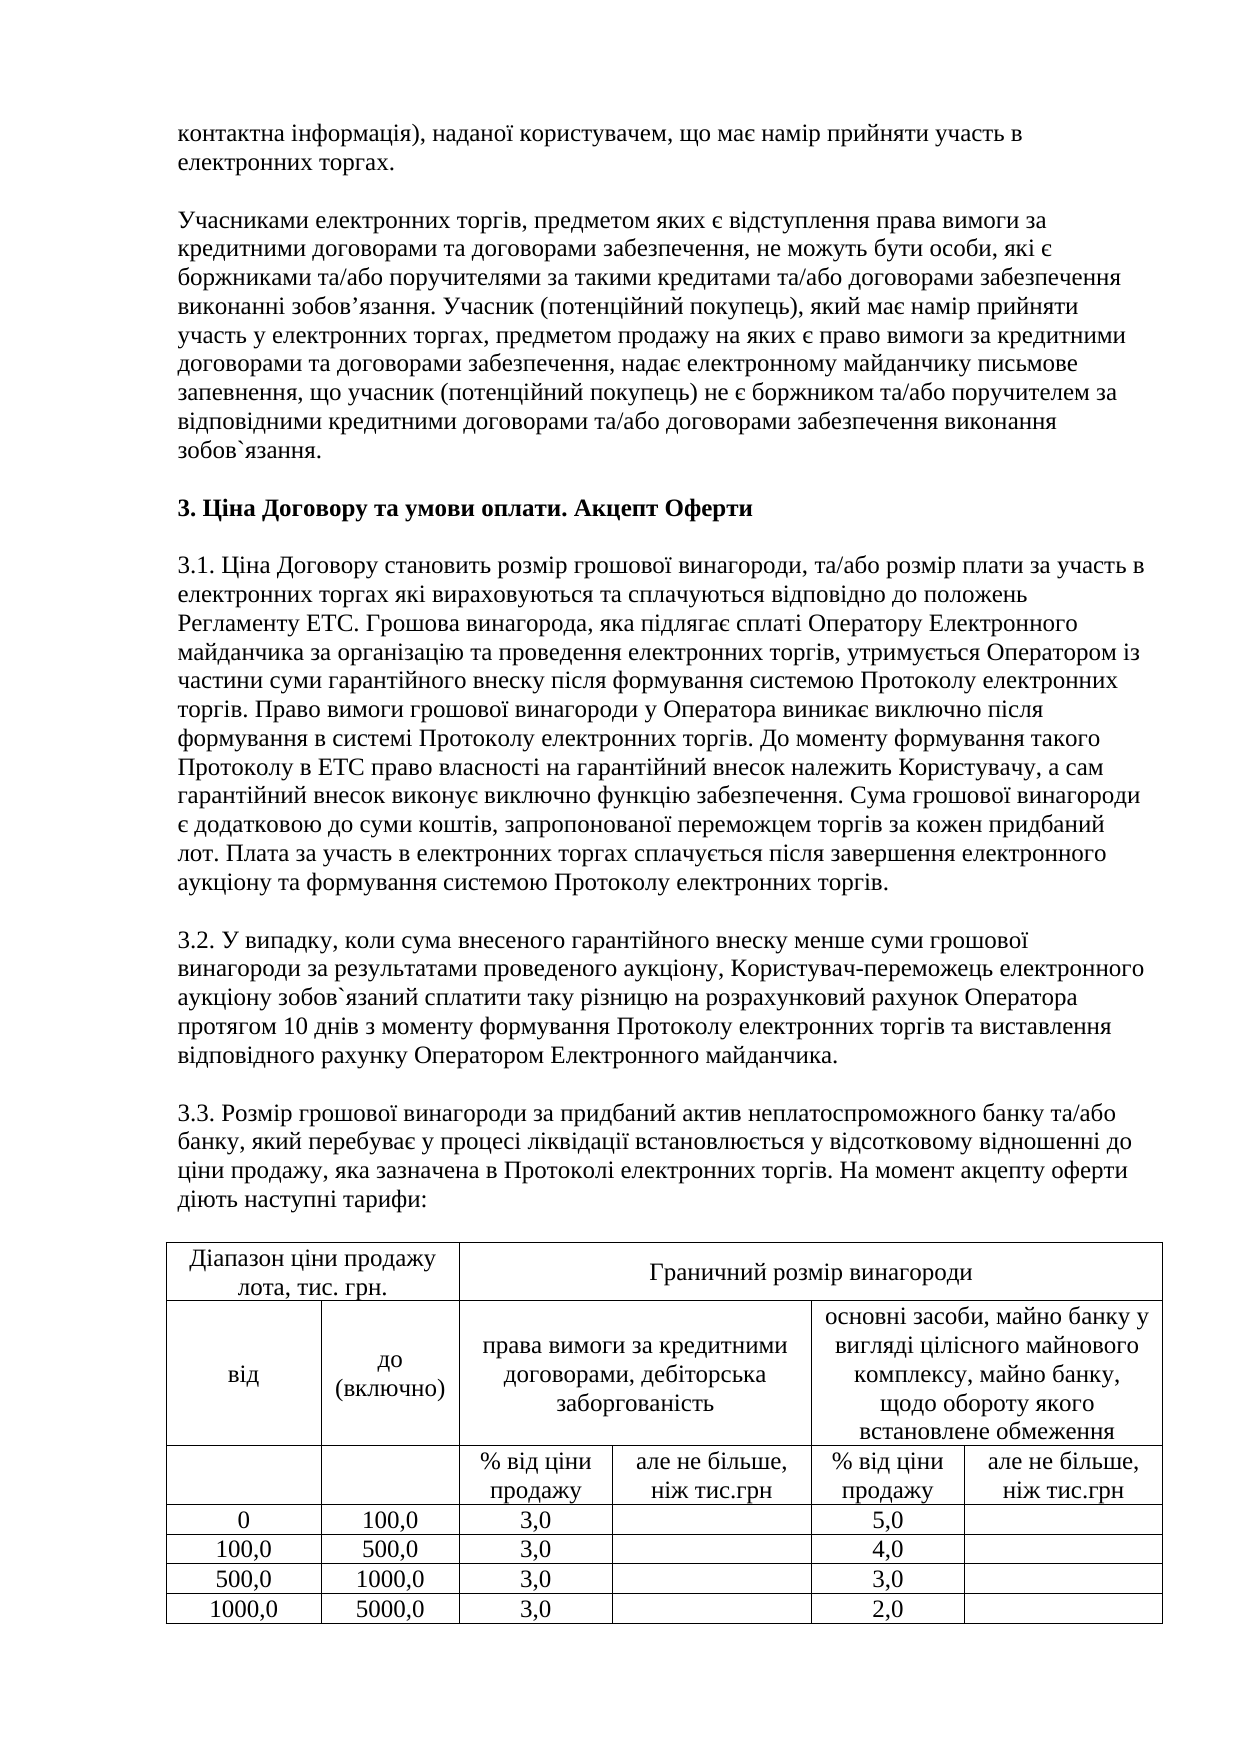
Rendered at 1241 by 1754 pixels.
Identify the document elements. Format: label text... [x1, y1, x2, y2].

table_cell 100,0 [167, 1535, 321, 1563]
table_cell % від ціни продажу [812, 1446, 964, 1504]
table_cell основні засоби, майно банку у вигляді цілісного майнового комплексу, майно банку, щодо обороту якого встановлене обмеження [812, 1301, 1162, 1445]
table_cell 100,0 [322, 1505, 459, 1533]
table_cell 3,0 [460, 1535, 612, 1563]
table_cell 5,0 [812, 1505, 964, 1533]
table_cell 500,0 [167, 1564, 321, 1593]
table_cell 5000,0 [322, 1594, 459, 1623]
table_header Граничний розмір винагороди [460, 1243, 1162, 1300]
table_cell права вимоги за кредитними договорами, дебіторська заборгованість [460, 1301, 811, 1445]
table_cell [613, 1594, 811, 1623]
table_cell 3,0 [460, 1564, 612, 1593]
table_cell 500,0 [322, 1535, 459, 1563]
table_cell 3,0 [460, 1594, 612, 1623]
table_cell [613, 1564, 811, 1593]
table_cell 2,0 [812, 1594, 964, 1623]
table_cell але не більше, ніж тис.грн [965, 1446, 1162, 1504]
text 3. Ціна Договору та умови оплати. Акцепт Оферти [177, 493, 1152, 521]
table_cell [965, 1594, 1162, 1623]
table_cell [613, 1505, 811, 1533]
table_cell [613, 1535, 811, 1563]
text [177, 118, 1152, 176]
table_cell до (включно) [322, 1301, 459, 1445]
table_cell [965, 1535, 1162, 1563]
table_cell 0 [167, 1505, 321, 1533]
table_cell але не більше, ніж тис.грн [613, 1446, 811, 1504]
table_cell [965, 1505, 1162, 1533]
table_cell [167, 1446, 321, 1504]
table_cell 3,0 [460, 1505, 612, 1533]
table_cell % від ціни продажу [460, 1446, 612, 1504]
table_header Діапазон ціни продажу лота, тис. грн. [167, 1243, 459, 1300]
text 3.1. Ціна Договору становить розмір грошової винагороди, та/або розмір плати за участь в електронних торгах які вираховуються та сплачуються відповідно до положень Регламенту ЕТС. Грошова винагорода, яка підлягає сплаті Оператору Електронного майданчика за організацію та проведення електронних торгів, утримується Оператором із частини суми гарантійного внеску після формування системою Протоколу електронних торгів. Право вимоги грошової винагороди у Оператора виникає виключно після формування в системі Протоколу електронних торгів. До моменту формування такого Протоколу в ЕТС право власності на гарантійний внесок належить Користувачу, а сам гарантійний внесок виконує виключно функцію забезпечення. Сума грошової винагороди є додатковою до суми коштів, запропонованої переможцем торгів за кожен придбаний лот. Плата за участь в електронних торгах сплачується після завершення електронного аукціону та формування системою Протоколу електронних торгів. [177, 551, 1152, 896]
text 3.2. У випадку, коли сума внесеного гарантійного внеску менше суми грошової винагороди за результатами проведеного аукціону, Користувач-переможець електронного аукціону зобов`язаний сплатити таку різницю на розрахунковий рахунок Оператора протягом 10 днів з моменту формування Протоколу електронних торгів та виставлення відповідного рахунку Оператором Електронного майданчика. [177, 925, 1152, 1068]
table_cell 1000,0 [167, 1594, 321, 1623]
table_cell 4,0 [812, 1535, 964, 1563]
text Учасниками електронних торгів, предметом яких є відступлення права вимоги за кредитними договорами та договорами забезпечення, не можуть бути особи, які є боржниками та/або поручителями за такими кредитами та/або договорами забезпечення виконанні зобов’язання. Учасник (потенційний покупець), який має намір прийняти участь у електронних торгах, предметом продажу на яких є право вимоги за кредитними договорами та договорами забезпечення, надає електронному майданчику письмове запевнення, що учасник (потенційний покупець) не є боржником та/або поручителем за відповідними кредитними договорами та/або договорами забезпечення виконання зобов`язання. [177, 205, 1152, 463]
table_cell від [167, 1301, 321, 1445]
table_cell 3,0 [812, 1564, 964, 1593]
table_cell [322, 1446, 459, 1504]
table_cell 1000,0 [322, 1564, 459, 1593]
text 3.3. Розмір грошової винагороди за придбаний актив неплатоспроможного банку та/або банку, який перебуває у процесі ліквідації встановлюється у відсотковому відношенні до ціни продажу, яка зазначена в Протоколі електронних торгів. На момент акцепту оферти діють наступні тарифи: [177, 1098, 1152, 1213]
table_cell [965, 1564, 1162, 1593]
